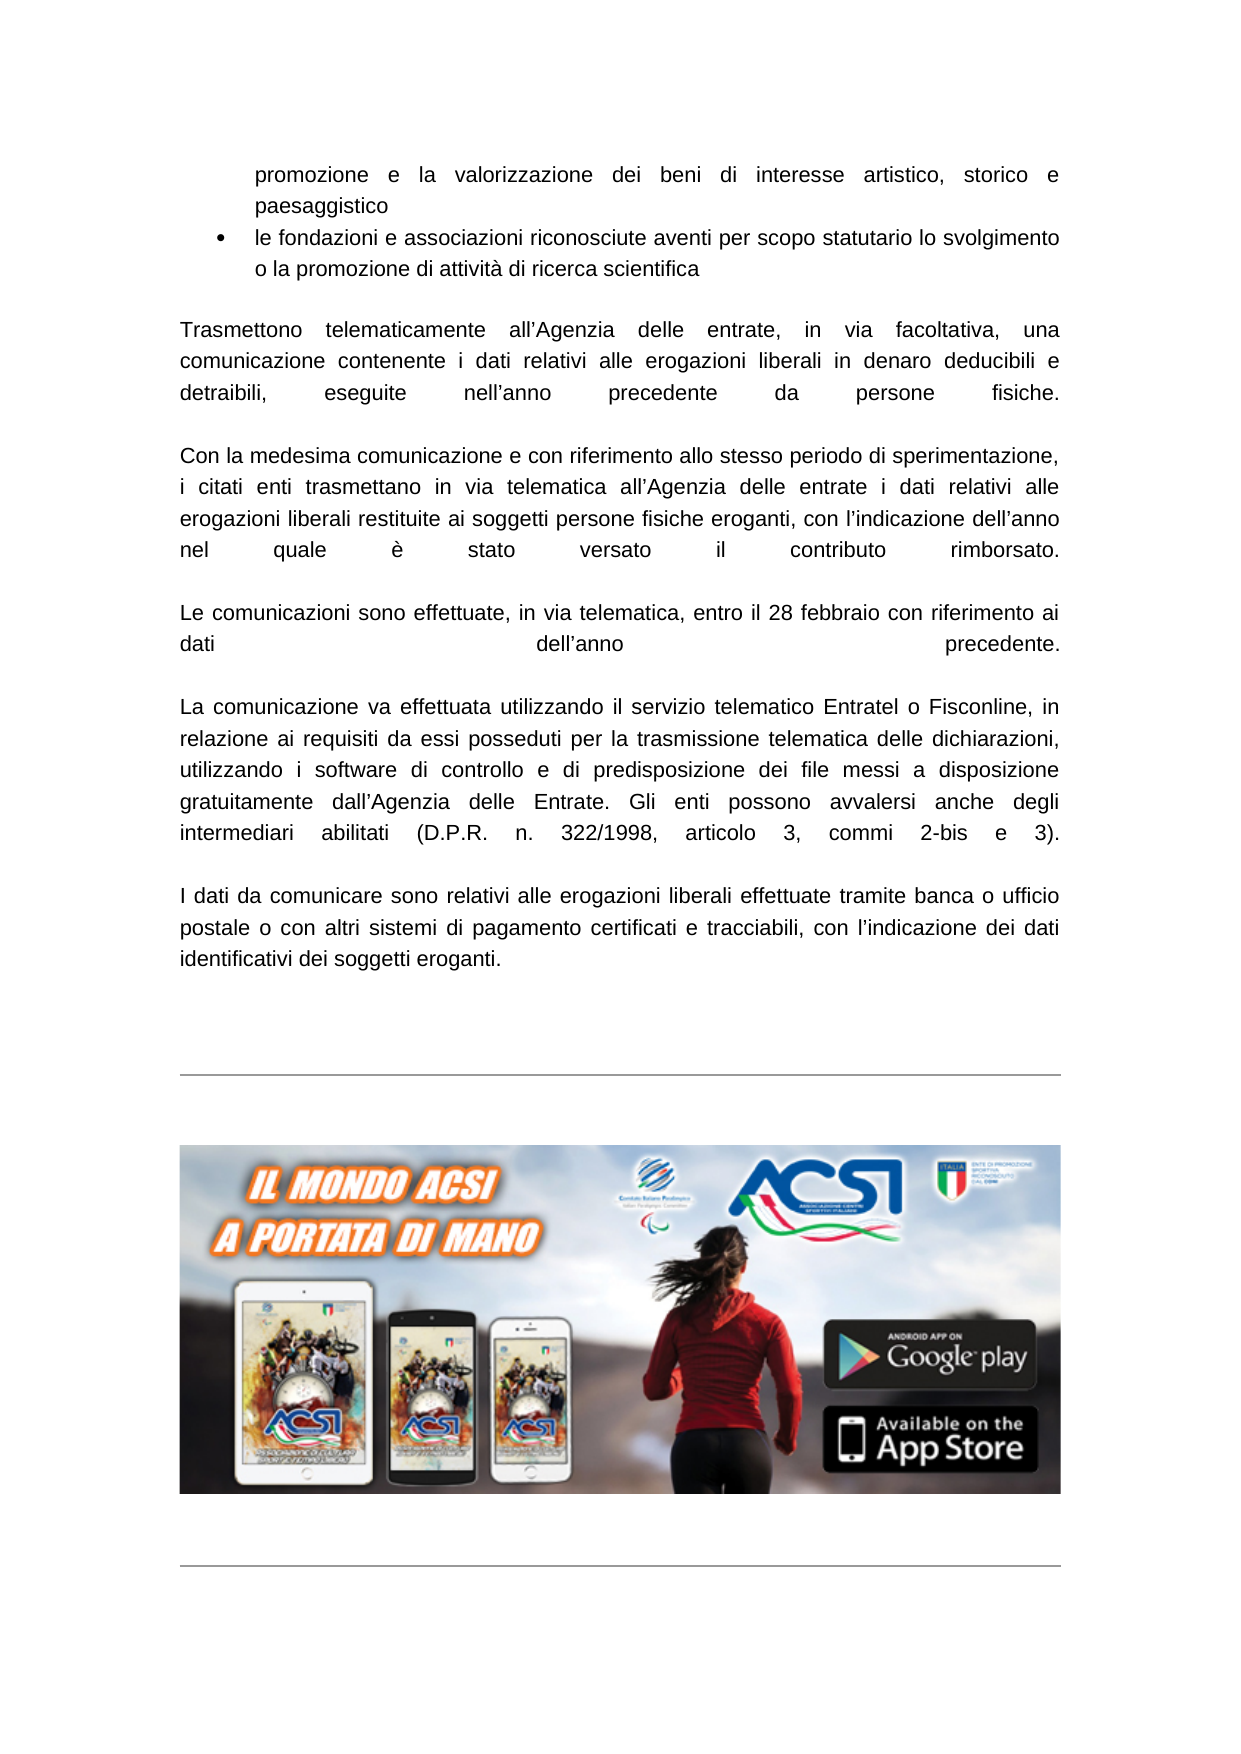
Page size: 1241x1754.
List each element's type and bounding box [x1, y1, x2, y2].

picture [179, 1145, 1061, 1494]
